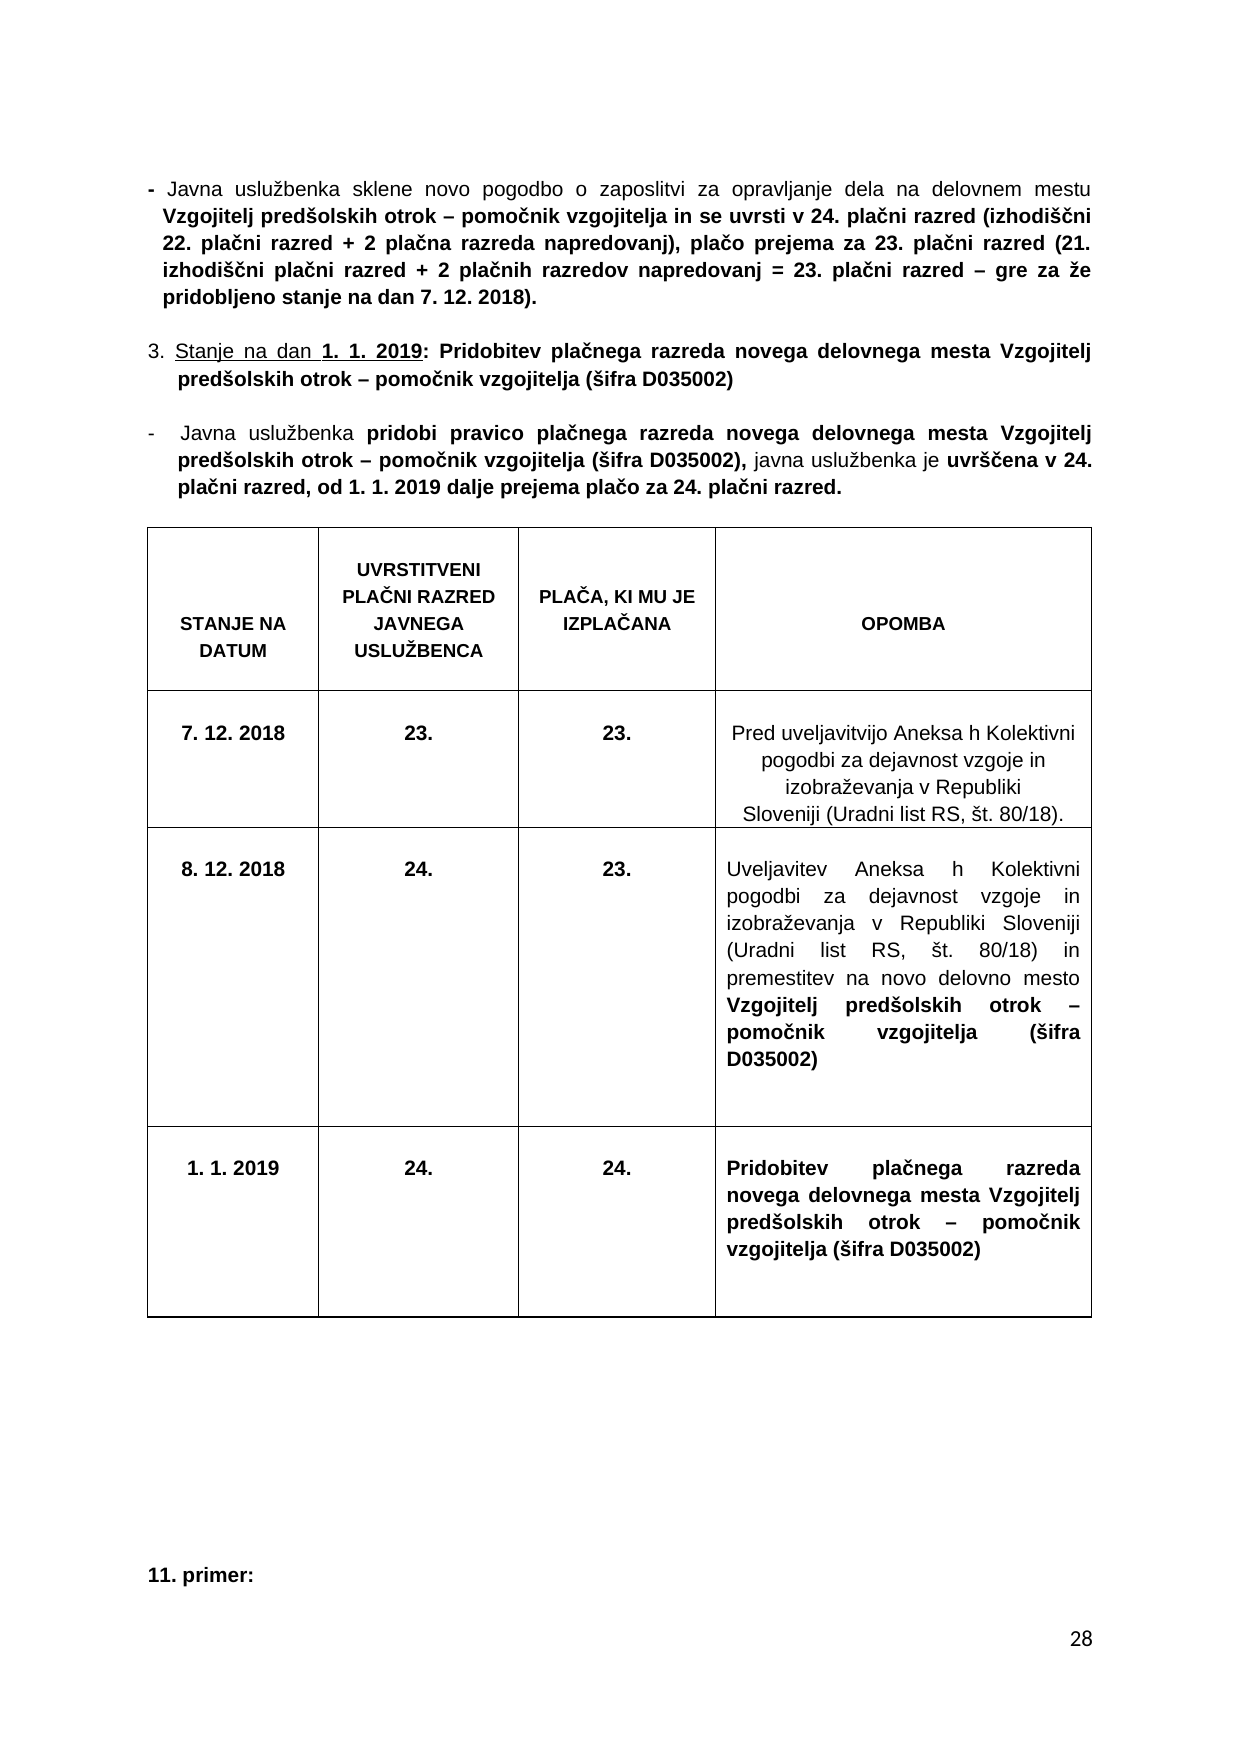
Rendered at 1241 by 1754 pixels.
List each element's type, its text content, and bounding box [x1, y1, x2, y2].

text 11. primer: [148, 1561, 1093, 1588]
table_cell 24. [519, 1127, 715, 1316]
text 3. Stanje na dan 1. 1. 2019: Pridobitev plačnega razreda novega delovnega mesta Vzgojitelj predšolskih otrok – pomočnik vzgojitelja (šifra D035002) [148, 337, 1093, 391]
table_cell 1. 1. 2019 [148, 1127, 318, 1316]
table_cell Pridobitev plačnega razreda novega delovnega mesta Vzgojitelj predšolskih otrok – pomočnik vzgojitelja (šifra D035002) [716, 1127, 1091, 1316]
table_cell 8. 12. 2018 [148, 828, 318, 1126]
table_cell Uveljavitev Aneksa h Kolektivni pogodbi za dejavnost vzgoje in izobraževanja v Republiki Sloveniji (Uradni list RS, št. 80/18) in premestitev na novo delovno mesto Vzgojitelj predšolskih otrok – pomočnik vzgojitelja (šifra D035002) [716, 828, 1091, 1126]
table_header STANJE NA DATUM [148, 528, 318, 690]
table_cell 7. 12. 2018 [148, 691, 318, 827]
table_header PLAČA, KI MU JE IZPLAČANA [519, 528, 715, 690]
table_cell 24. [319, 1127, 518, 1316]
table_header OPOMBA [716, 528, 1091, 690]
text - Javna uslužbenka sklene novo pogodbo o zaposlitvi za opravljanje dela na delovnem mestu Vzgojitelj predšolskih otrok – pomočnik vzgojitelja in se uvrsti v 24. plačni razred (izhodiščni 22. plačni razred + 2 plačna razreda napredovanj), plačo prejema za 23. plačni razred (21. izhodiščni plačni razred + 2 plačnih razredov napredovanj = 23. plačni razred – gre za že pridobljeno stanje na dan 7. 12. 2018). [148, 175, 1093, 310]
text - Javna uslužbenka pridobi pravico plačnega razreda novega delovnega mesta Vzgojitelj predšolskih otrok – pomočnik vzgojitelja (šifra D035002), javna uslužbenka je uvrščena v 24. plačni razred, od 1. 1. 2019 dalje prejema plačo za 24. plačni razred. [148, 418, 1093, 500]
table_cell Pred uveljavitvijo Aneksa h Kolektivni pogodbi za dejavnost vzgoje in izobraževanja v Republiki Sloveniji (Uradni list RS, št. 80/18). [716, 691, 1091, 827]
table_header UVRSTITVENI PLAČNI RAZRED JAVNEGA USLUŽBENCA [319, 528, 518, 690]
table_cell 23. [319, 691, 518, 827]
table_cell 23. [519, 828, 715, 1126]
table_cell 23. [519, 691, 715, 827]
table_cell 24. [319, 828, 518, 1126]
